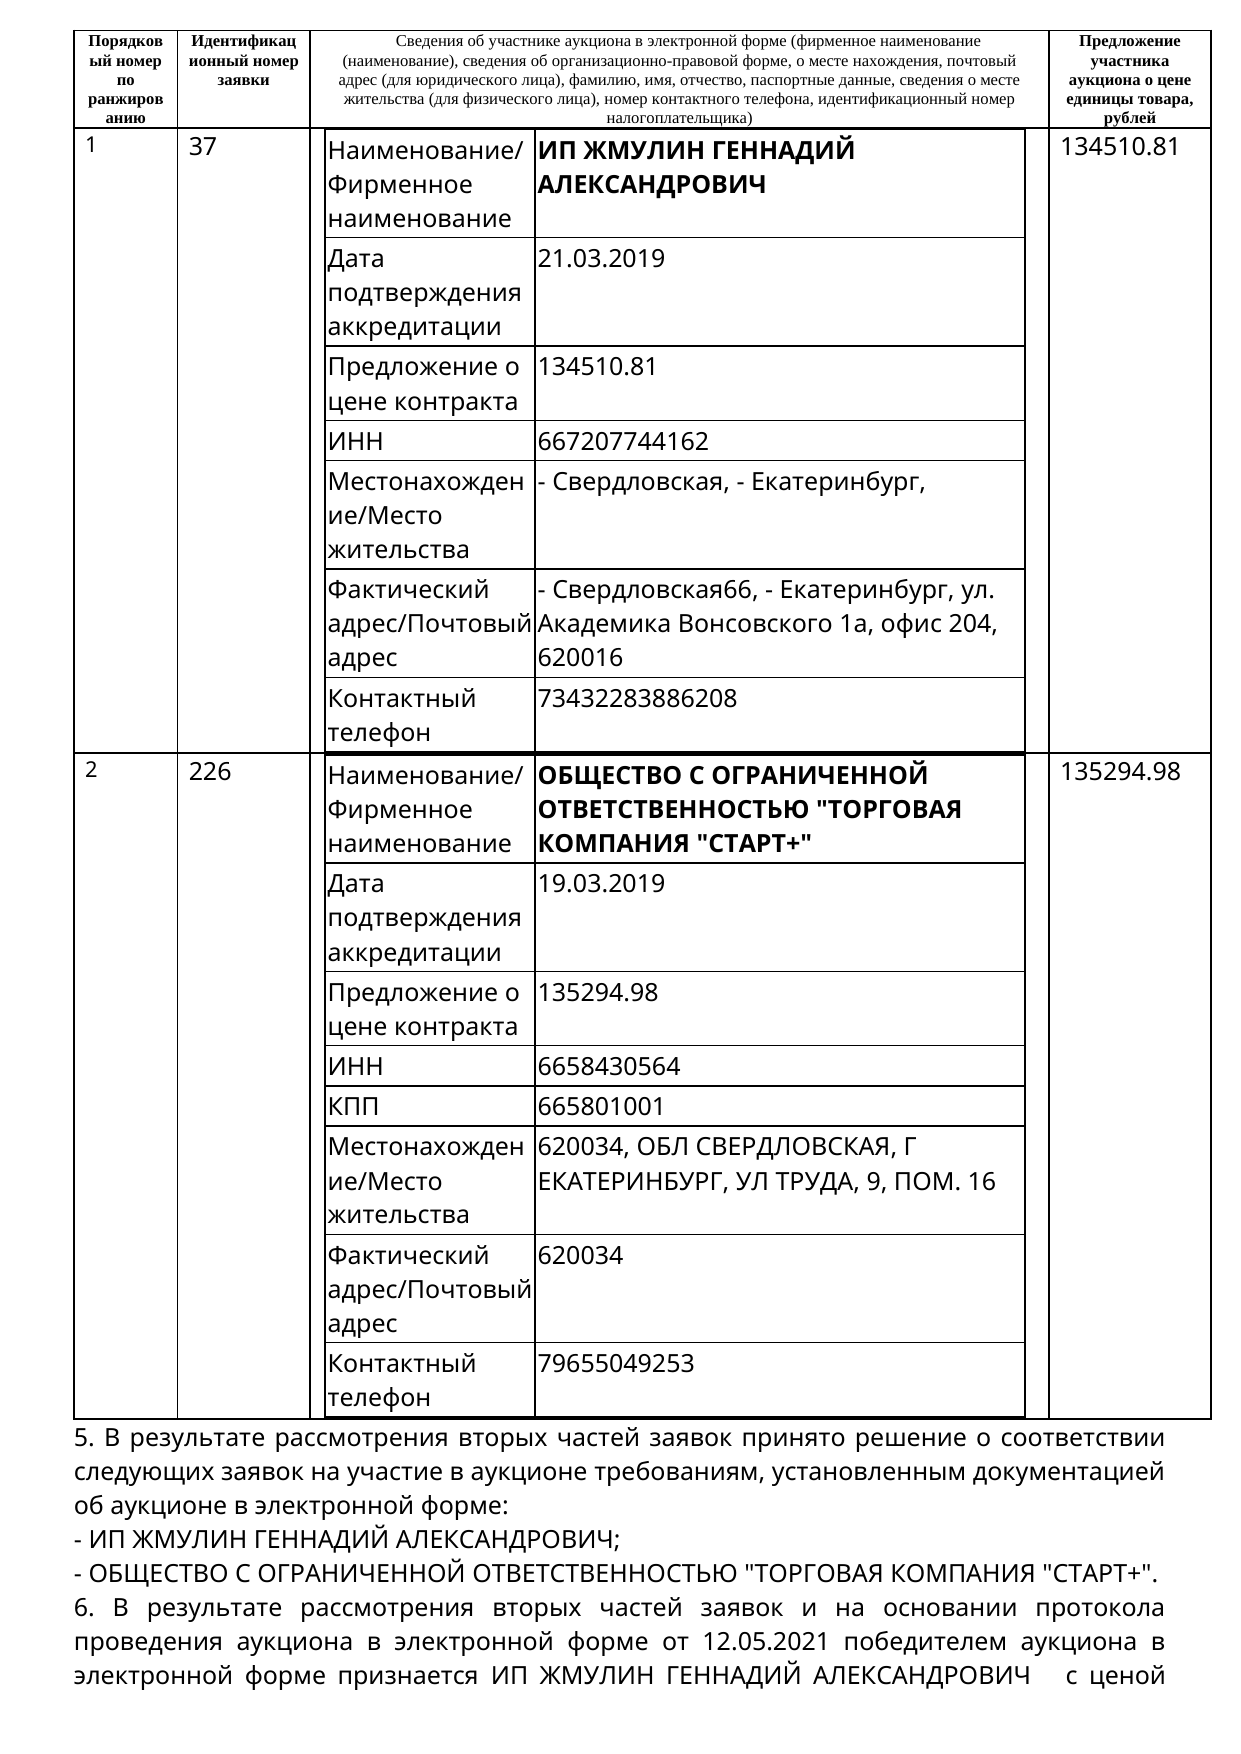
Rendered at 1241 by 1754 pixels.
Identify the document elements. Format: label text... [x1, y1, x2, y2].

table_cell [326, 347, 534, 420]
table_cell [536, 1087, 1024, 1125]
table_cell [326, 864, 534, 971]
table_cell [326, 570, 534, 677]
table_cell [1026, 129, 1048, 752]
table_cell 2 [75, 754, 177, 1418]
table_cell [536, 238, 1024, 345]
text - ИП ЖМУЛИН ГЕННАДИЙ АЛЕКСАНДРОВИЧ; [74, 1522, 1166, 1556]
table_cell [536, 461, 1024, 568]
table_cell [326, 421, 534, 460]
table_header Предложение участника аукциона о цене единицы товара, рублей [1050, 31, 1210, 127]
table_cell [536, 678, 1024, 751]
table_cell 135294.98 [1050, 754, 1210, 1418]
table_cell [326, 461, 534, 568]
table_cell [326, 756, 534, 862]
table_cell [536, 972, 1024, 1045]
table_cell [536, 1343, 1024, 1416]
table_cell [536, 570, 1024, 677]
text - ОБЩЕСТВО С ОГРАНИЧЕННОЙ ОТВЕТСТВЕННОСТЬЮ "ТОРГОВАЯ КОМПАНИЯ "СТАРТ+". [74, 1556, 1166, 1590]
table_cell [326, 1343, 534, 1416]
table_header Идентификационный номер заявки [178, 31, 309, 127]
table_cell [326, 130, 534, 237]
table_cell [536, 130, 1024, 237]
table_cell [326, 238, 534, 345]
table_cell [536, 864, 1024, 971]
table_cell 1 [75, 129, 177, 752]
table_cell [536, 1235, 1024, 1342]
table_cell 134510.81 [1050, 129, 1210, 752]
table_cell [536, 1127, 1024, 1234]
table_header Порядковый номер по ранжированию [75, 31, 177, 127]
text 5. В результате рассмотрения вторых частей заявок принято решение о соответствии следующих заявок на участие в аукционе требованиям, установленным документацией об аукционе в электронной форме: [74, 1420, 1166, 1522]
table_cell [326, 1087, 534, 1125]
table_cell [1026, 754, 1048, 1418]
table_cell [311, 754, 324, 1418]
table_cell 226 [178, 754, 309, 1418]
table_cell [326, 678, 534, 751]
table_cell [536, 756, 1024, 862]
table_cell [326, 1127, 534, 1234]
table_cell [536, 421, 1024, 460]
table_cell [311, 129, 324, 752]
table_cell [536, 347, 1024, 420]
table_cell [326, 1235, 534, 1342]
table_cell [326, 1046, 534, 1085]
table_cell 37 [178, 129, 309, 752]
table_cell [326, 972, 534, 1045]
table_cell [536, 1046, 1024, 1085]
table_header Сведения об участнике аукциона в электронной форме (фирменное наименование (наименование), сведения об организационно-правовой форме, о месте нахождения, почтовый адрес (для юридического лица), фамилию, имя, отчество, паспортные данные, сведения о месте жительства (для физического лица), номер контактного телефона, идентификационный номер налогоплательщика) [311, 31, 1048, 127]
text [74, 1590, 1166, 1692]
